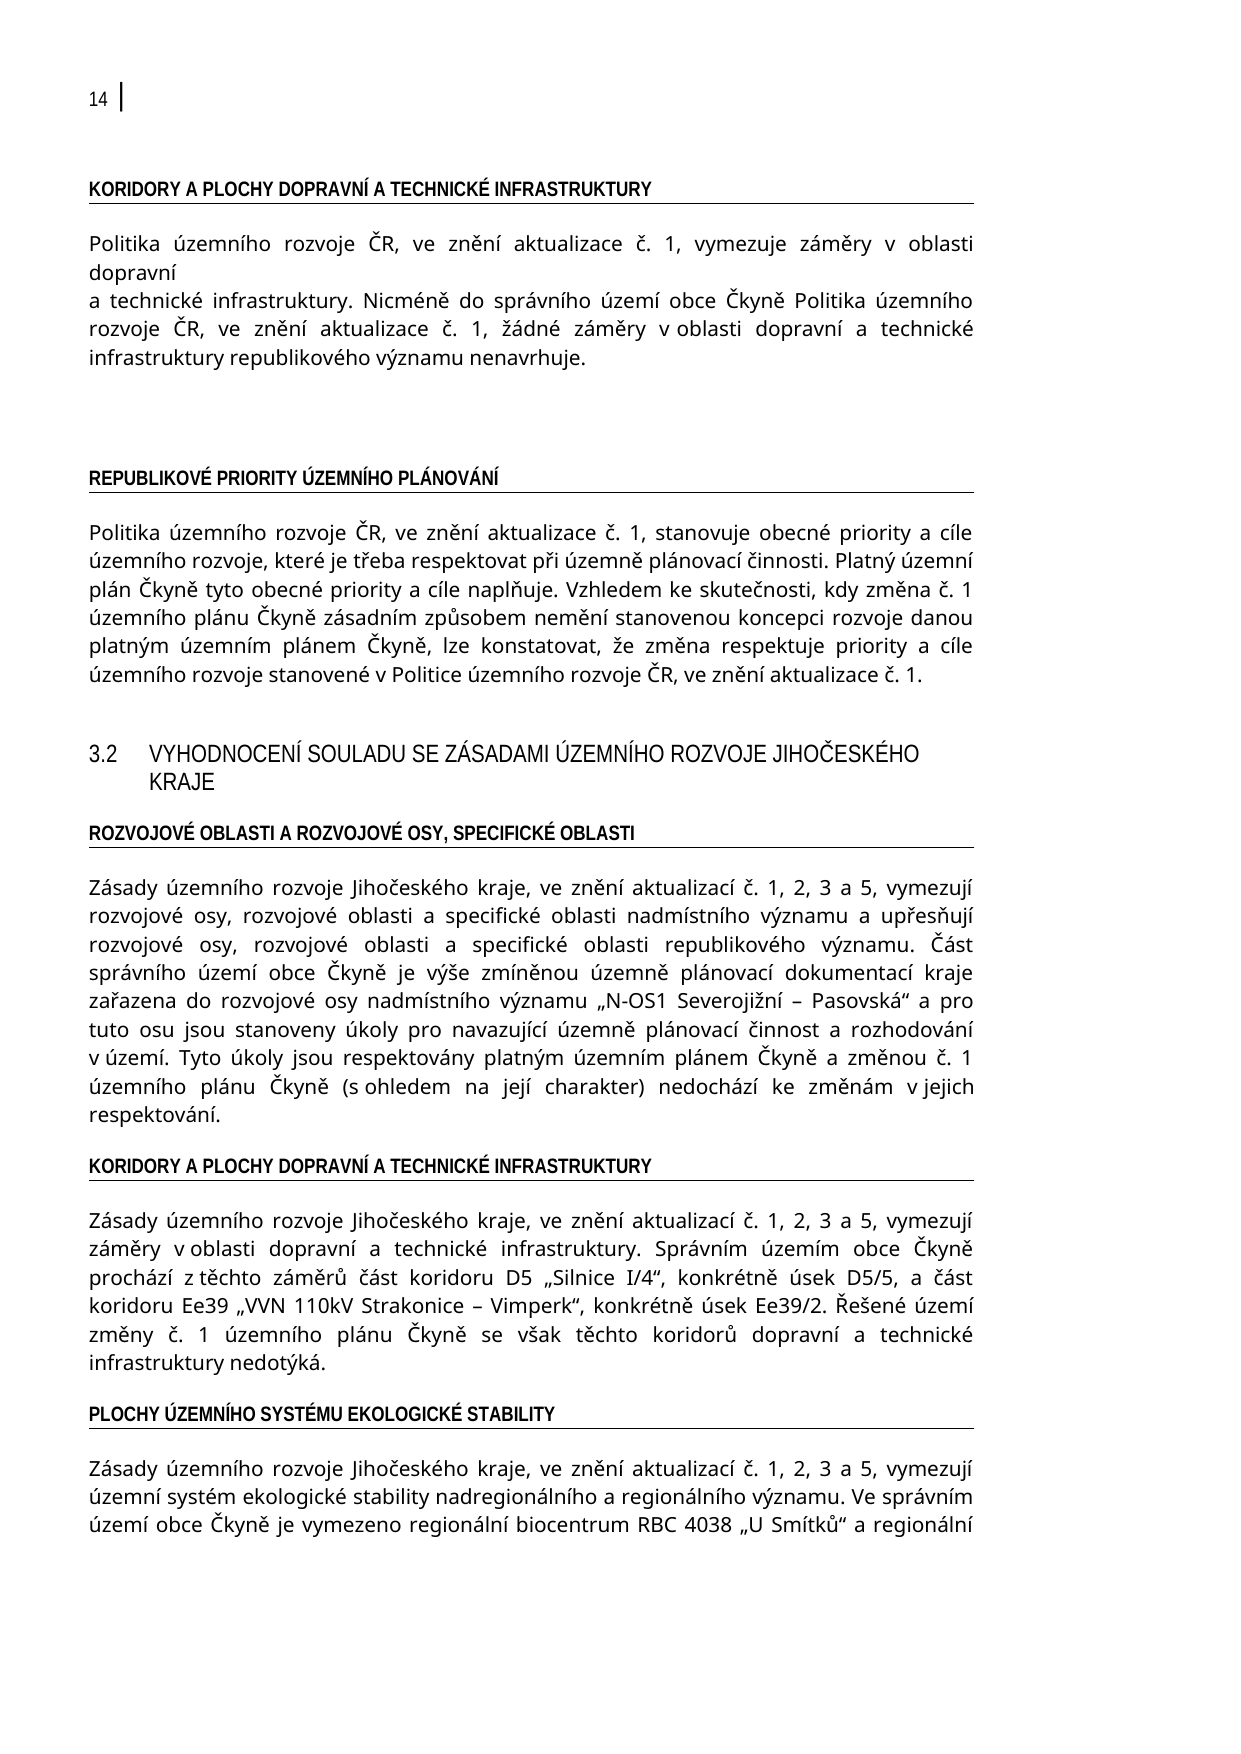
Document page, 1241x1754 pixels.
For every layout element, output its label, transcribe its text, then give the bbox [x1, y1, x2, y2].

text Politika územního rozvoje ČR, ve znění aktualizace č. 1, vymezuje záměry v oblasti dopravní a technické infrastruktury. Nicméně do správního území obce Čkyně Politika územního rozvoje ČR, ve znění aktualizace č. 1, žádné záměry v oblasti dopravní a technické infrastruktury republikového významu nenavrhuje. [89, 229, 974, 371]
text Politika územního rozvoje ČR, ve znění aktualizace č. 1, stanovuje obecné priority a cíle územního rozvoje, které je třeba respektovat při územně plánovací činnosti. Platný územní plán Čkyně tyto obecné priority a cíle naplňuje. Vzhledem ke skutečnosti, kdy změna č. 1 územního plánu Čkyně zásadním způsobem nemění stanovenou koncepci rozvoje danou platným územním plánem Čkyně, lze konstatovat, že změna respektuje priority a cíle územního rozvoje stanovené v Politice územního rozvoje ČR, ve znění aktualizace č. 1. [89, 518, 974, 688]
subtitle VYHODNOCENÍ SOULADU SE ZÁSADAMI ÚZEMNÍHO ROZVOJE JIHOČESKÉHO KRAJE [89, 738, 974, 796]
text Zásady územního rozvoje Jihočeského kraje, ve znění aktualizací č. 1, 2, 3 a 5, vymezují rozvojové osy, rozvojové oblasti a specifické oblasti nadmístního významu a upřesňují rozvojové osy, rozvojové oblasti a specifické oblasti republikového významu. Část správního území obce Čkyně je výše zmíněnou územně plánovací dokumentací kraje zařazena do rozvojové osy nadmístního významu „N-OS1 Severojižní – Pasovská“ a pro tuto osu jsou stanoveny úkoly pro navazující územně plánovací činnost a rozhodování v území. Tyto úkoly jsou respektovány platným územním plánem Čkyně a změnou č. 1 územního plánu Čkyně (s ohledem na její charakter) nedochází ke změnám v jejich respektování. [89, 873, 974, 1129]
text Zásady územního rozvoje Jihočeského kraje, ve znění aktualizací č. 1, 2, 3 a 5, vymezují záměry v oblasti dopravní a technické infrastruktury. Správním územím obce Čkyně prochází z těchto záměrů část koridoru D5 „Silnice I/4“, konkrétně úsek D5/5, a část koridoru Ee39 „VVN 110kV Strakonice – Vimperk“, konkrétně úsek Ee39/2. Řešené území změny č. 1 územního plánu Čkyně se však těchto koridorů dopravní a technické infrastruktury nedotýká. [89, 1206, 974, 1377]
text ROZVOJOVÉ OBLASTI A ROZVOJOVÉ OSY, SPECIFICKÉ OBLASTI [89, 821, 974, 847]
text REPUBLIKOVÉ PRIORITY ÚZEMNÍHO PLÁNOVÁNÍ [89, 466, 974, 492]
text KORIDORY A PLOCHY DOPRAVNÍ A TECHNICKÉ INFRASTRUKTURY [89, 177, 974, 203]
text PLOCHY ÚZEMNÍHO SYSTÉMU EKOLOGICKÉ STABILITY [89, 1402, 974, 1428]
text KORIDORY A PLOCHY DOPRAVNÍ A TECHNICKÉ INFRASTRUKTURY [89, 1154, 974, 1180]
